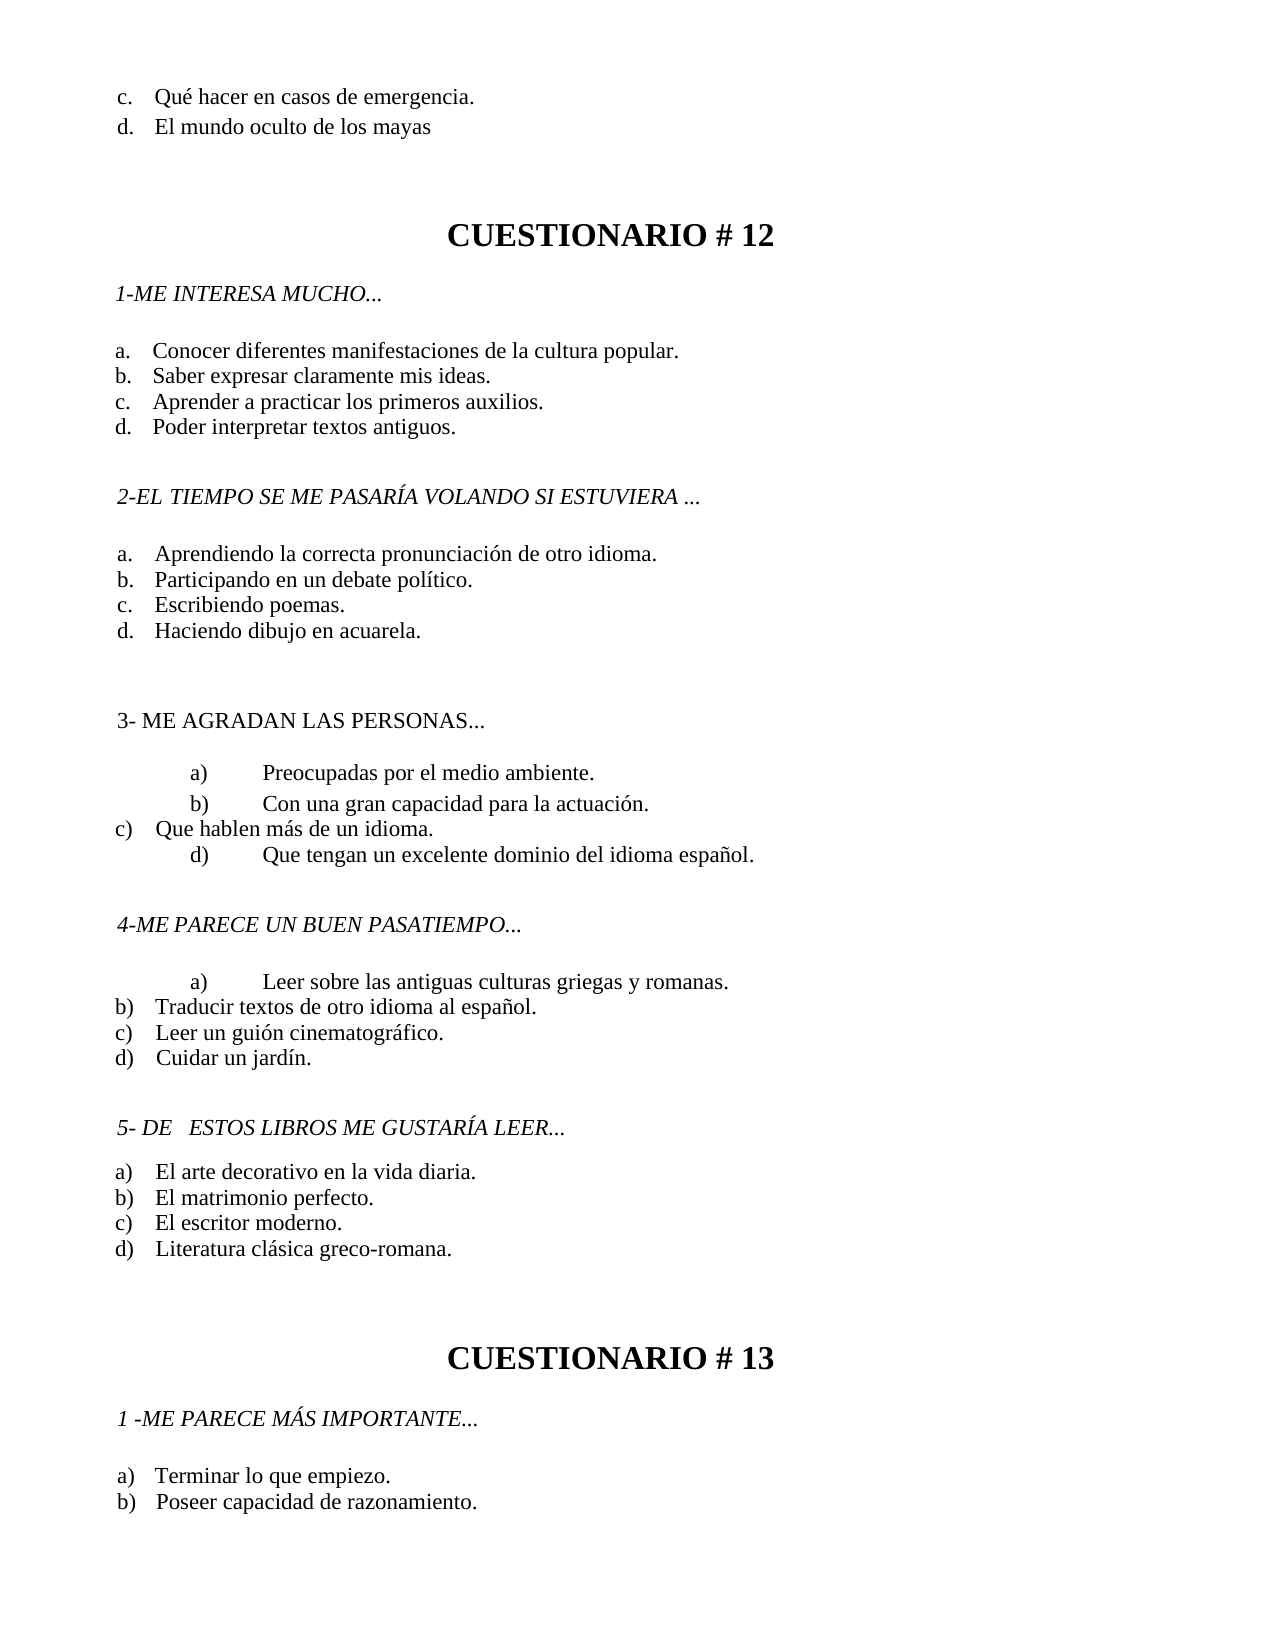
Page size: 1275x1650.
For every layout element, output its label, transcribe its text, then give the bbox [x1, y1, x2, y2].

list Saber expresar claramente mis ideas. [115, 363, 1092, 389]
list Traducir textos de otro idioma al español. [115, 994, 1106, 1020]
list Haciendo dibujo en acuarela. [117, 618, 1106, 643]
list Escribiendo poemas. [117, 592, 1106, 618]
list Preocupadas por el medio ambiente. [190, 739, 1092, 791]
list El arte decorativo en la vida diaria. [115, 1159, 1106, 1185]
list Con una gran capacidad para la actuación. [190, 791, 1102, 816]
list Que tengan un excelente dominio del idioma español. [190, 842, 1102, 867]
text CUESTIONARIO # 12 [115, 215, 1106, 254]
list El escritor moderno. [115, 1210, 1106, 1236]
list Literatura clásica greco-romana. [115, 1236, 1106, 1261]
text 1-ME INTERESA MUCHO... [115, 280, 1106, 306]
list Poder interpretar textos antiguos. [115, 414, 1092, 440]
list Aprender a practicar los primeros auxilios. [115, 389, 1092, 414]
list Conocer diferentes manifestaciones de la cultura popular. [115, 338, 1092, 363]
list Terminar lo que empiezo. [117, 1463, 1106, 1489]
list El matrimonio perfecto. [115, 1185, 1106, 1210]
list Cuidar un jardín. [115, 1045, 1106, 1071]
text CUESTIONARIO # 13 [115, 1338, 1106, 1376]
list El mundo oculto de los mayas [117, 113, 1106, 139]
list Poseer capacidad de razonamiento. [117, 1489, 1106, 1515]
text 1 -ME PARECE MÁS IMPORTANTE... [117, 1405, 1106, 1431]
text 4-ME PARECE UN BUEN PASATIEMPO... [117, 911, 1106, 937]
list Leer sobre las antiguas culturas griegas y romanas. [190, 969, 1102, 994]
list Leer un guión cinematográfico. [115, 1020, 1106, 1045]
list Que hablen más de un idioma. [115, 816, 1106, 842]
list Qué hacer en casos de emergencia. [117, 83, 1106, 109]
list Aprendiendo la correcta pronunciación de otro idioma. [117, 541, 1092, 567]
text 2-EL TIEMPO SE ME PASARÍA VOLANDO SI ESTUVIERA ... [117, 483, 1106, 510]
list Participando en un debate político. [117, 567, 1106, 592]
text 5- DE ESTOS LIBROS ME GUSTARÍA LEER... [117, 1114, 1102, 1141]
text 3- ME AGRADAN LAS PERSONAS... [117, 687, 1092, 739]
